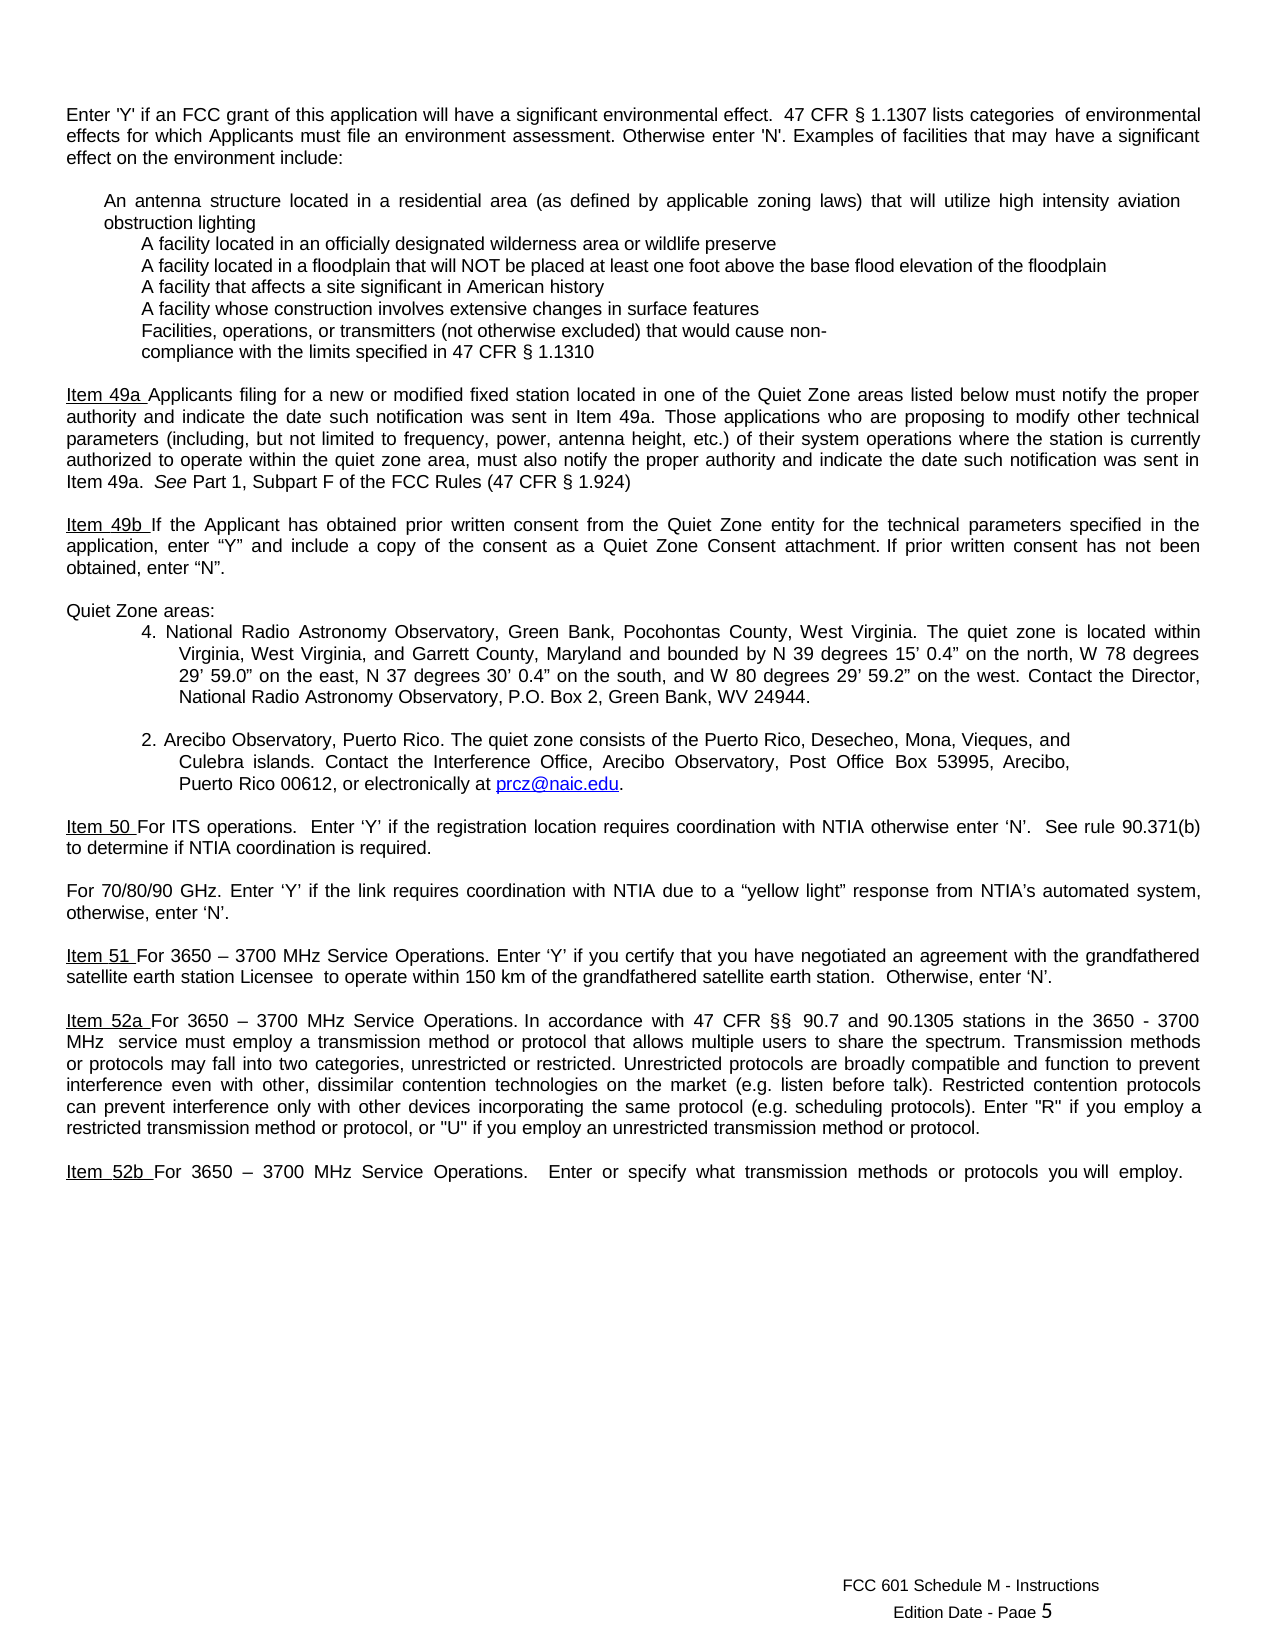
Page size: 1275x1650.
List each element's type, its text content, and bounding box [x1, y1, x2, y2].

text For 70/80/90 GHz. Enter ‘Y’ if the link requires coordination with NTIA due to a “yellow light” response from NTIA’s automated system, otherwise, enter ‘N’. [66, 880, 1201, 923]
text Item 52a For 3650 – 3700 MHz Service Operations. In accordance with 47 CFR §§ 90.7 and 90.1305 stations in the 3650 - 3700 MHz service must employ a transmission method or protocol that allows multiple users to share the spectrum. Transmission methods or protocols may fall into two categories, unrestricted or restricted. Unrestricted protocols are broadly compatible and function to prevent interference even with other, dissimilar contention technologies on the market (e.g. listen before talk). Restricted contention protocols can prevent interference only with other devices incorporating the same protocol (e.g. scheduling protocols). Enter "R" if you employ a restricted transmission method or protocol, or "U" if you employ an unrestricted transmission method or protocol. [66, 1009, 1201, 1139]
text Item 50 For ITS operations. Enter ‘Y’ if the registration location requires coordination with NTIA otherwise enter ‘N’. See rule 90.371(b) to determine if NTIA coordination is required. [66, 815, 1201, 858]
text Item 51 For 3650 – 3700 MHz Service Operations. Enter ‘Y’ if you certify that you have negotiated an agreement with the grandfathered satellite earth station Licensee to operate within 150 km of the grandfathered satellite earth station. Otherwise, enter ‘N’. [66, 944, 1201, 988]
text 4. National Radio Astronomy Observatory, Green Bank, Pocohontas County, West Virginia. The quiet zone is located within Virginia, West Virginia, and Garrett County, Maryland and bounded by N 39 degrees 15’ 0.4” on the north, W 78 degrees 29’ 59.0” on the east, N 37 degrees 30’ 0.4” on the south, and W 80 degrees 29’ 59.2” on the west. Contact the Director, National Radio Astronomy Observatory, P.O. Box 2, Green Bank, WV 24944. [141, 621, 1201, 708]
text Item 49a Applicants filing for a new or modified fixed station located in one of the Quiet Zone areas listed below must notify the proper authority and indicate the date such notification was sent in Item 49a. Those applications who are proposing to modify other technical parameters (including, but not limited to frequency, power, antenna height, etc.) of their system operations where the station is currently authorized to operate within the quiet zone area, must also notify the proper authority and indicate the date such notification was sent in Item 49a. See Part 1, Subpart F of the FCC Rules (47 CFR § 1.924) [66, 384, 1201, 492]
text A facility located in an officially designated wilderness area or wildlife preserve A facility located in a floodplain that will NOT be placed at least one foot above the base flood elevation of the floodplain A facility that affects a site significant in American history [141, 233, 1113, 298]
text A facility whose construction involves extensive changes in surface features Facilities, operations, or transmitters (not otherwise excluded) that would cause non- compliance with the limits specified in 47 CFR § 1.1310 [141, 298, 832, 362]
text An antenna structure located in a residential area (as defined by applicable zoning laws) that will utilize high intensity aviation obstruction lighting [103, 190, 1192, 233]
text Enter 'Y' if an FCC grant of this application will have a significant environmental effect. 47 CFR § 1.1307 lists categories of environmental effects for which Applicants must file an environment assessment. Otherwise enter 'N'. Examples of facilities that may have a significant effect on the environment include: [66, 104, 1201, 168]
text Item 52b For 3650 – 3700 MHz Service Operations. Enter or specify what transmission methods or protocols you will employ. [66, 1160, 1212, 1182]
text Item 49b If the Applicant has obtained prior written consent from the Quiet Zone entity for the technical parameters specified in the application, enter “Y” and include a copy of the consent as a Quiet Zone Consent attachment. If prior written consent has not been obtained, enter “N”. [66, 513, 1201, 578]
text 2. Arecibo Observatory, Puerto Rico. The quiet zone consists of the Puerto Rico, Desecheo, Mona, Vieques, and Culebra islands. Contact the Interference Office, Arecibo Observatory, Post Office Box 53995, Arecibo, Puerto Rico 00612, or electronically at prcz@naic.edu. [141, 729, 1071, 794]
text Quiet Zone areas: [66, 599, 1212, 621]
